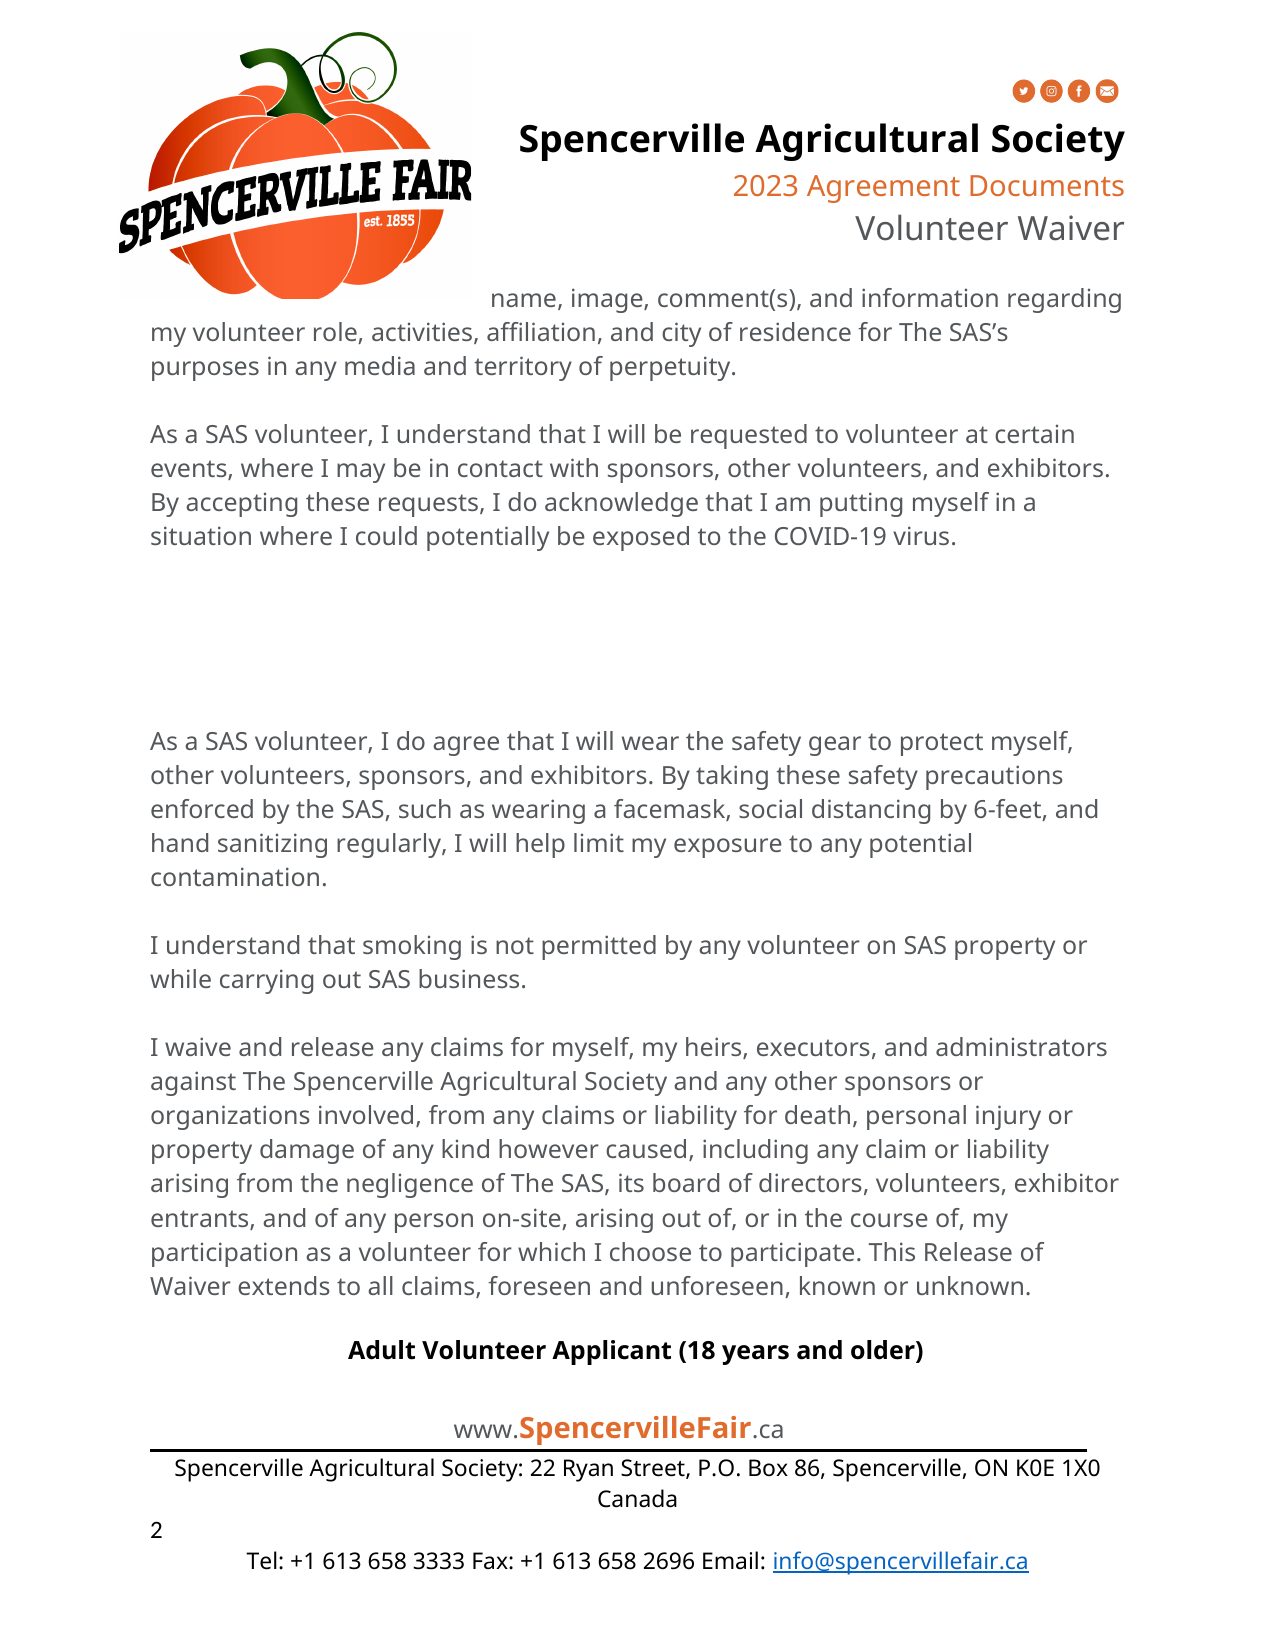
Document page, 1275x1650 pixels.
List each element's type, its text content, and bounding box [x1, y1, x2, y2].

text I waive and release any claims for myself, my heirs, executors, and administrators against The Spencerville Agricultural Society and any other sponsors or organizations involved, from any claims or liability for death, personal injury or property damage of any kind however caused, including any claim or liability arising from the negligence of The SAS, its board of directors, volunteers, exhibitor entrants, and of any person on-site, arising out of, or in the course of, my participation as a volunteer for which I choose to participate. This Release of Waiver extends to all claims, foreseen and unforeseen, known or unknown. [150, 1030, 1125, 1333]
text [150, 281, 1125, 383]
table_header Adult Volunteer Applicant (18 years and older) _______________________________________ _______________________________________ [150, 1333, 1122, 1401]
picture [1005, 73, 1125, 109]
text I understand that smoking is not permitted by any volunteer on SAS property or while carrying out SAS business. [150, 928, 1125, 996]
text As a SAS volunteer, I understand that I will be requested to volunteer at certain events, where I may be in contact with sponsors, other volunteers, and exhibitors. By accepting these requests, I do acknowledge that I am putting myself in a situation where I could potentially be exposed to the COVID-19 virus. [150, 417, 1125, 553]
picture [119, 32, 471, 300]
text As a SAS volunteer, I do agree that I will wear the safety gear to protect myself, other volunteers, sponsors, and exhibitors. By taking these safety precautions enforced by the SAS, such as wearing a facemask, social distancing by 6-feet, and hand sanitizing regularly, I will help limit my exposure to any potential contamination. [150, 723, 1125, 894]
